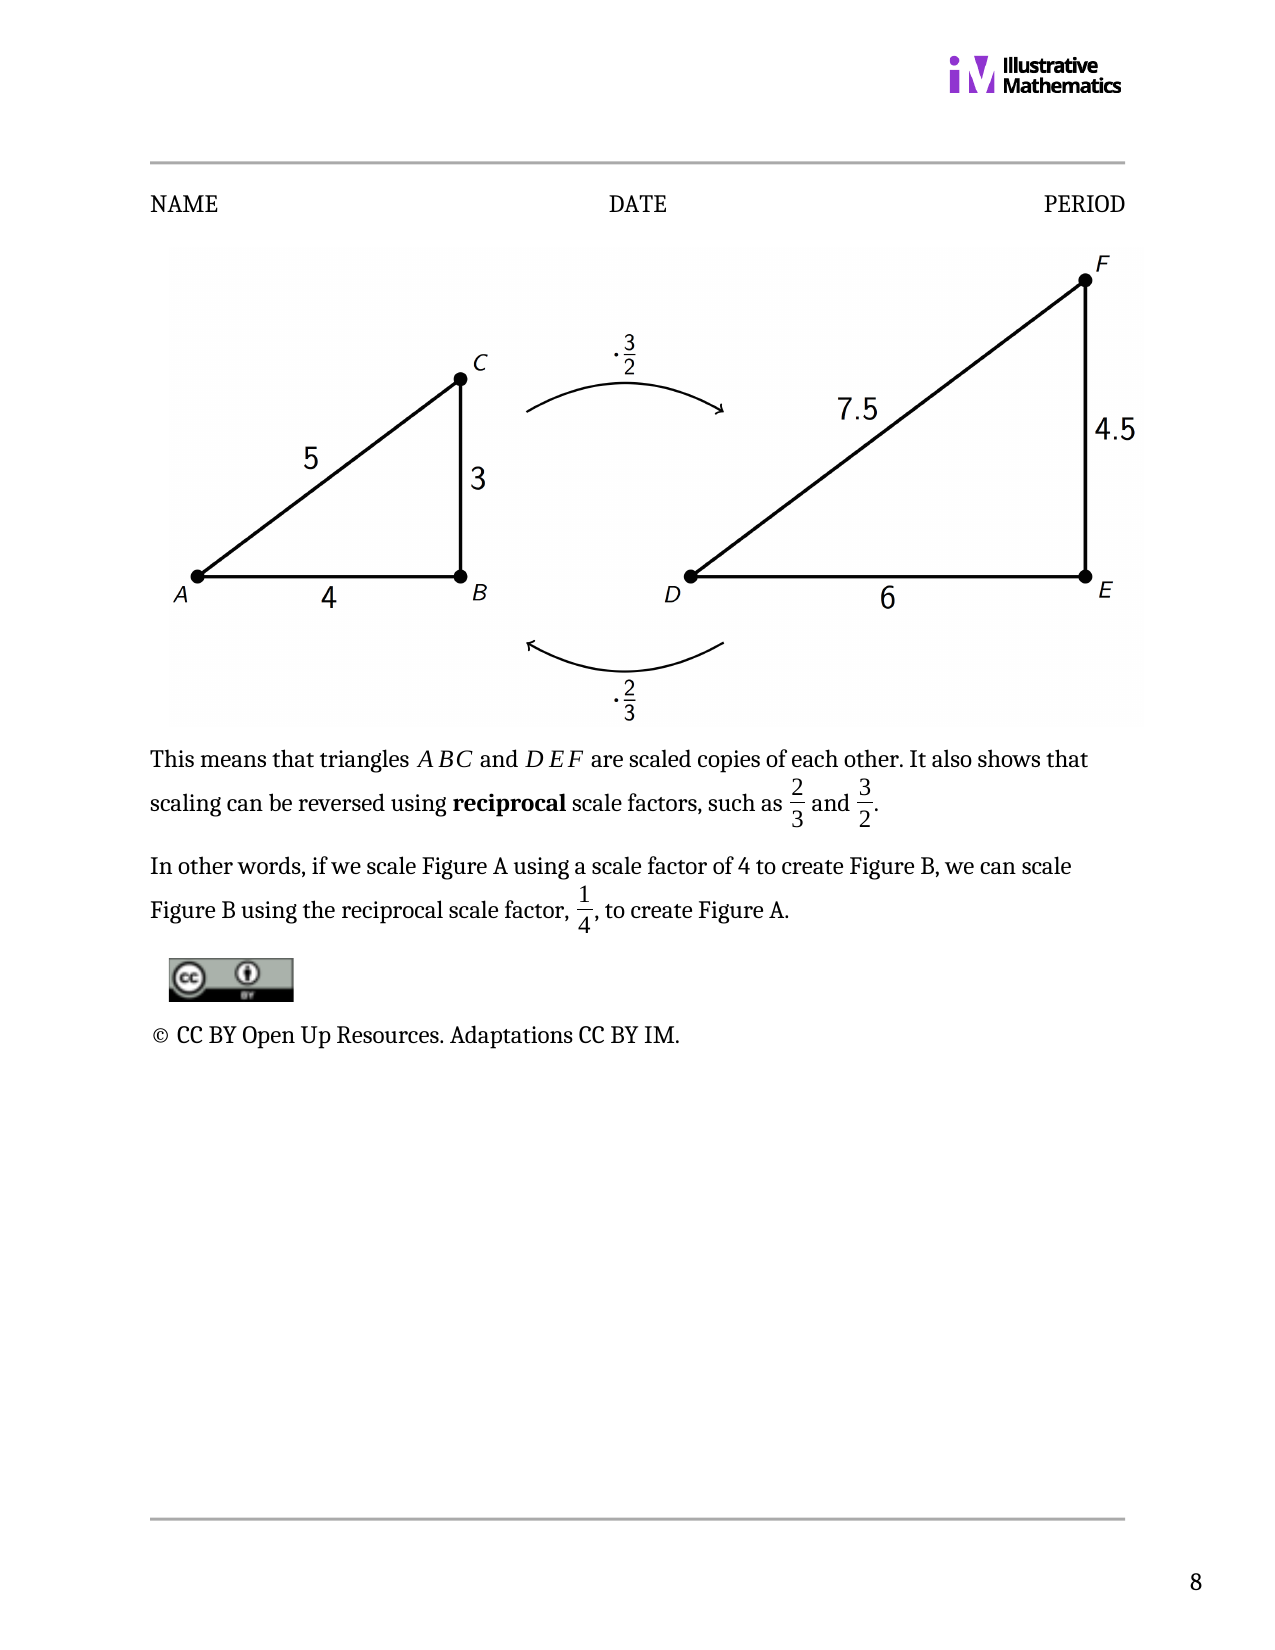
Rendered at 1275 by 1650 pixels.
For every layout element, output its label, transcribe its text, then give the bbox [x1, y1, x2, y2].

text © CC BY Open Up Resources. Adaptations CC BY IM. [150, 1021, 1125, 1049]
picture [168, 247, 1144, 727]
text This means that triangles and are scaled copies of each other. It also shows that scaling can be reversed using reciprocal scale factors, such as and . [150, 745, 1125, 833]
picture [168, 958, 294, 1002]
text In other words, if we scale Figure A using a scale factor of 4 to create Figure B, we can scale Figure B using the reciprocal scale factor, , to create Figure A. [150, 852, 1125, 939]
picture [949, 55, 1121, 93]
